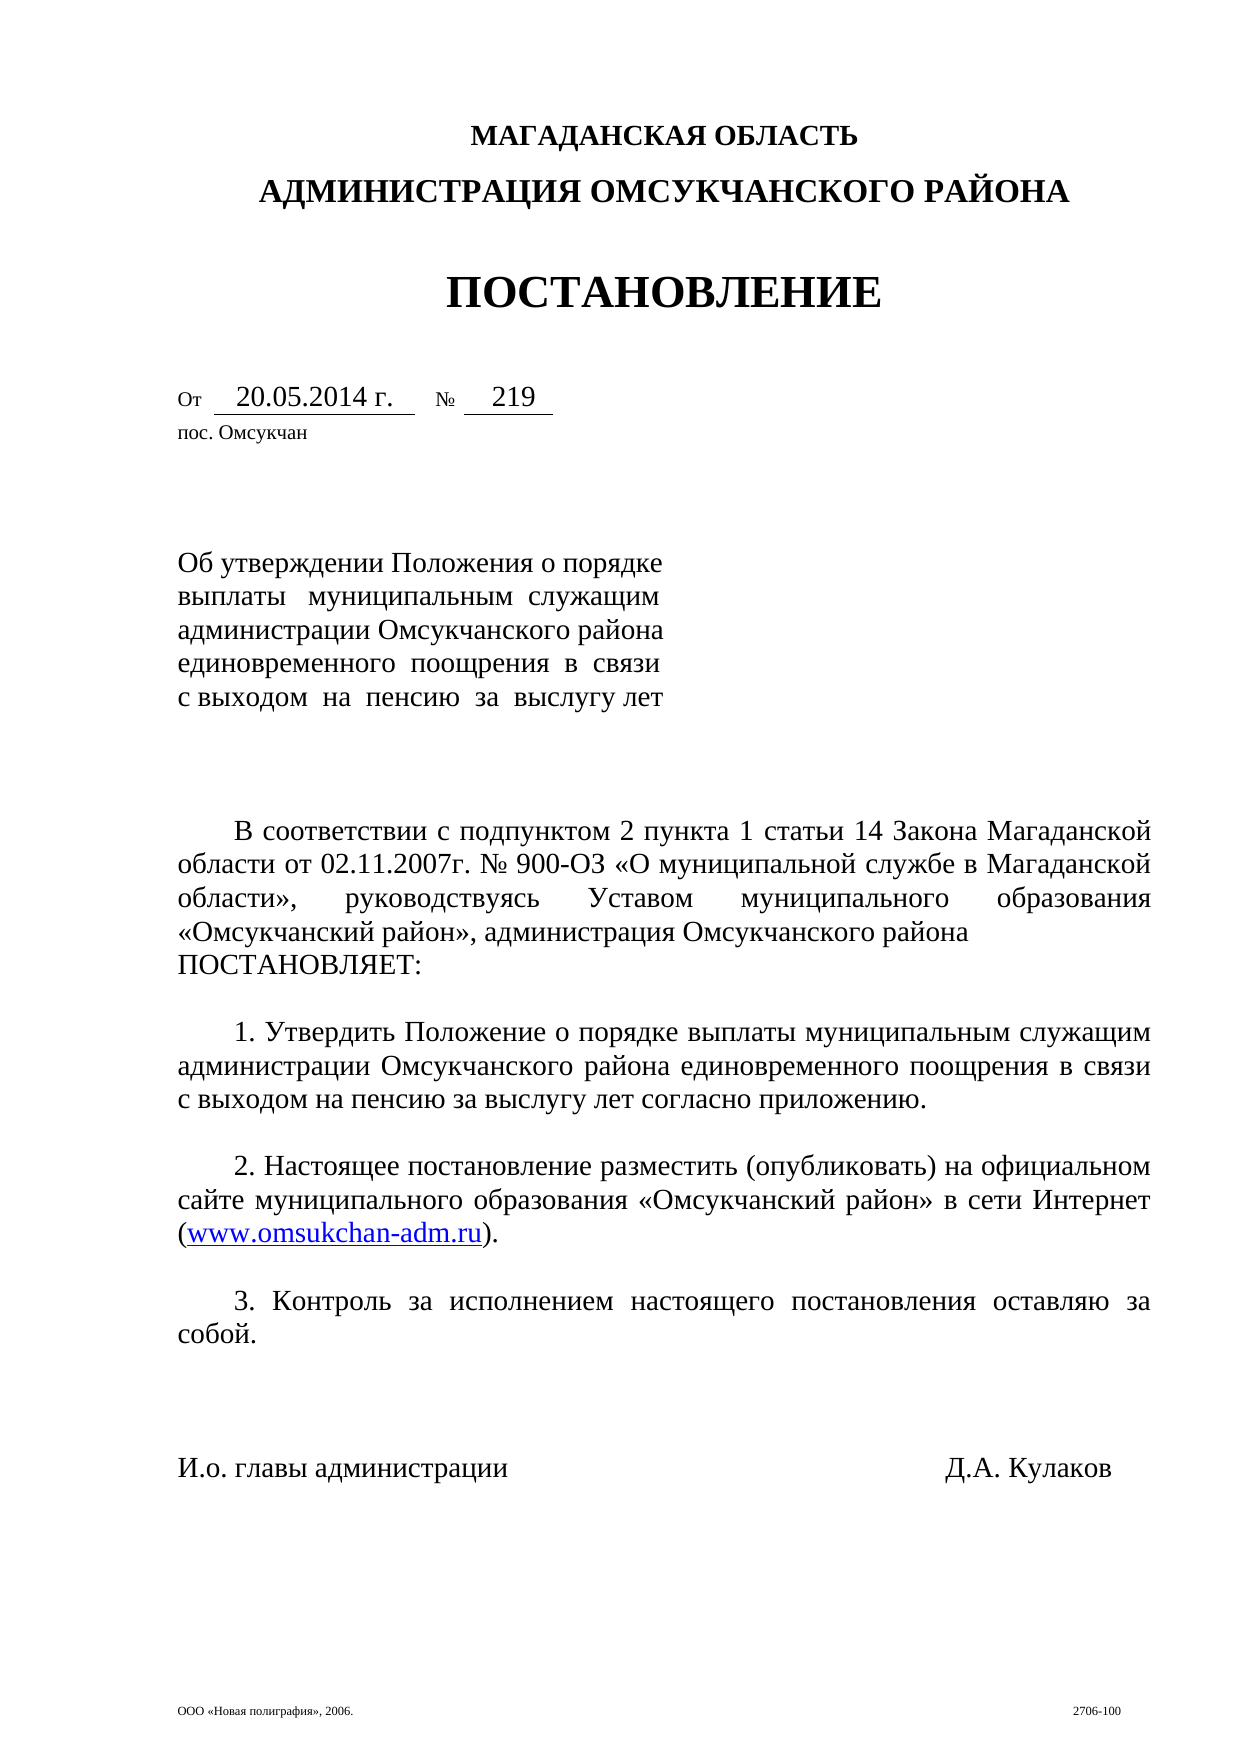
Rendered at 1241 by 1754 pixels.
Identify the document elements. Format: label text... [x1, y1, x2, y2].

text И.о. главы администрации Д.А. Кулаков [177, 1450, 1152, 1484]
text Об утверждении Положения о порядке [177, 545, 1152, 578]
text Магаданская область [177, 118, 1152, 152]
text В соответствии с подпунктом 2 пункта 1 статьи 14 Закона Магаданской области от 02.11.2007г. № 900-ОЗ «О муниципальной службе в Магаданской области», руководствуясь Уставом муниципального образования «Омсукчанский район», администрация Омсукчанского района [177, 813, 1152, 947]
text пос. Омсукчан [177, 420, 1152, 444]
text единовременного поощрения в связи [177, 645, 1152, 679]
text ПОСТАНОВЛЕНИЕ [177, 264, 1152, 317]
text администрации Омсукчанского района [177, 612, 1152, 645]
text 2. Настоящее постановление разместить (опубликовать) на официальном сайте муниципального образования «Омсукчанский район» в сети Интернет (www.omsukchan-adm.ru). [177, 1148, 1152, 1249]
title АДМИНИСТРАЦИЯ ОМСУКЧАНСКОГО РАЙОНА [177, 171, 1152, 209]
text с выходом на пенсию за выслугу лет [177, 679, 1152, 712]
text 1. Утвердить Положение о порядке выплаты муниципальным служащим администрации Омсукчанского района единовременного поощрения в связи с выходом на пенсию за выслугу лет согласно приложению. [177, 1014, 1152, 1115]
text От 20.05.2014 г. № 219 [177, 379, 1152, 413]
text выплаты муниципальным служащим [177, 578, 1152, 612]
text 3. Контроль за исполнением настоящего постановления оставляю за собой. [177, 1283, 1152, 1350]
text ПОСТАНОВЛЯЕТ: [177, 947, 1152, 981]
